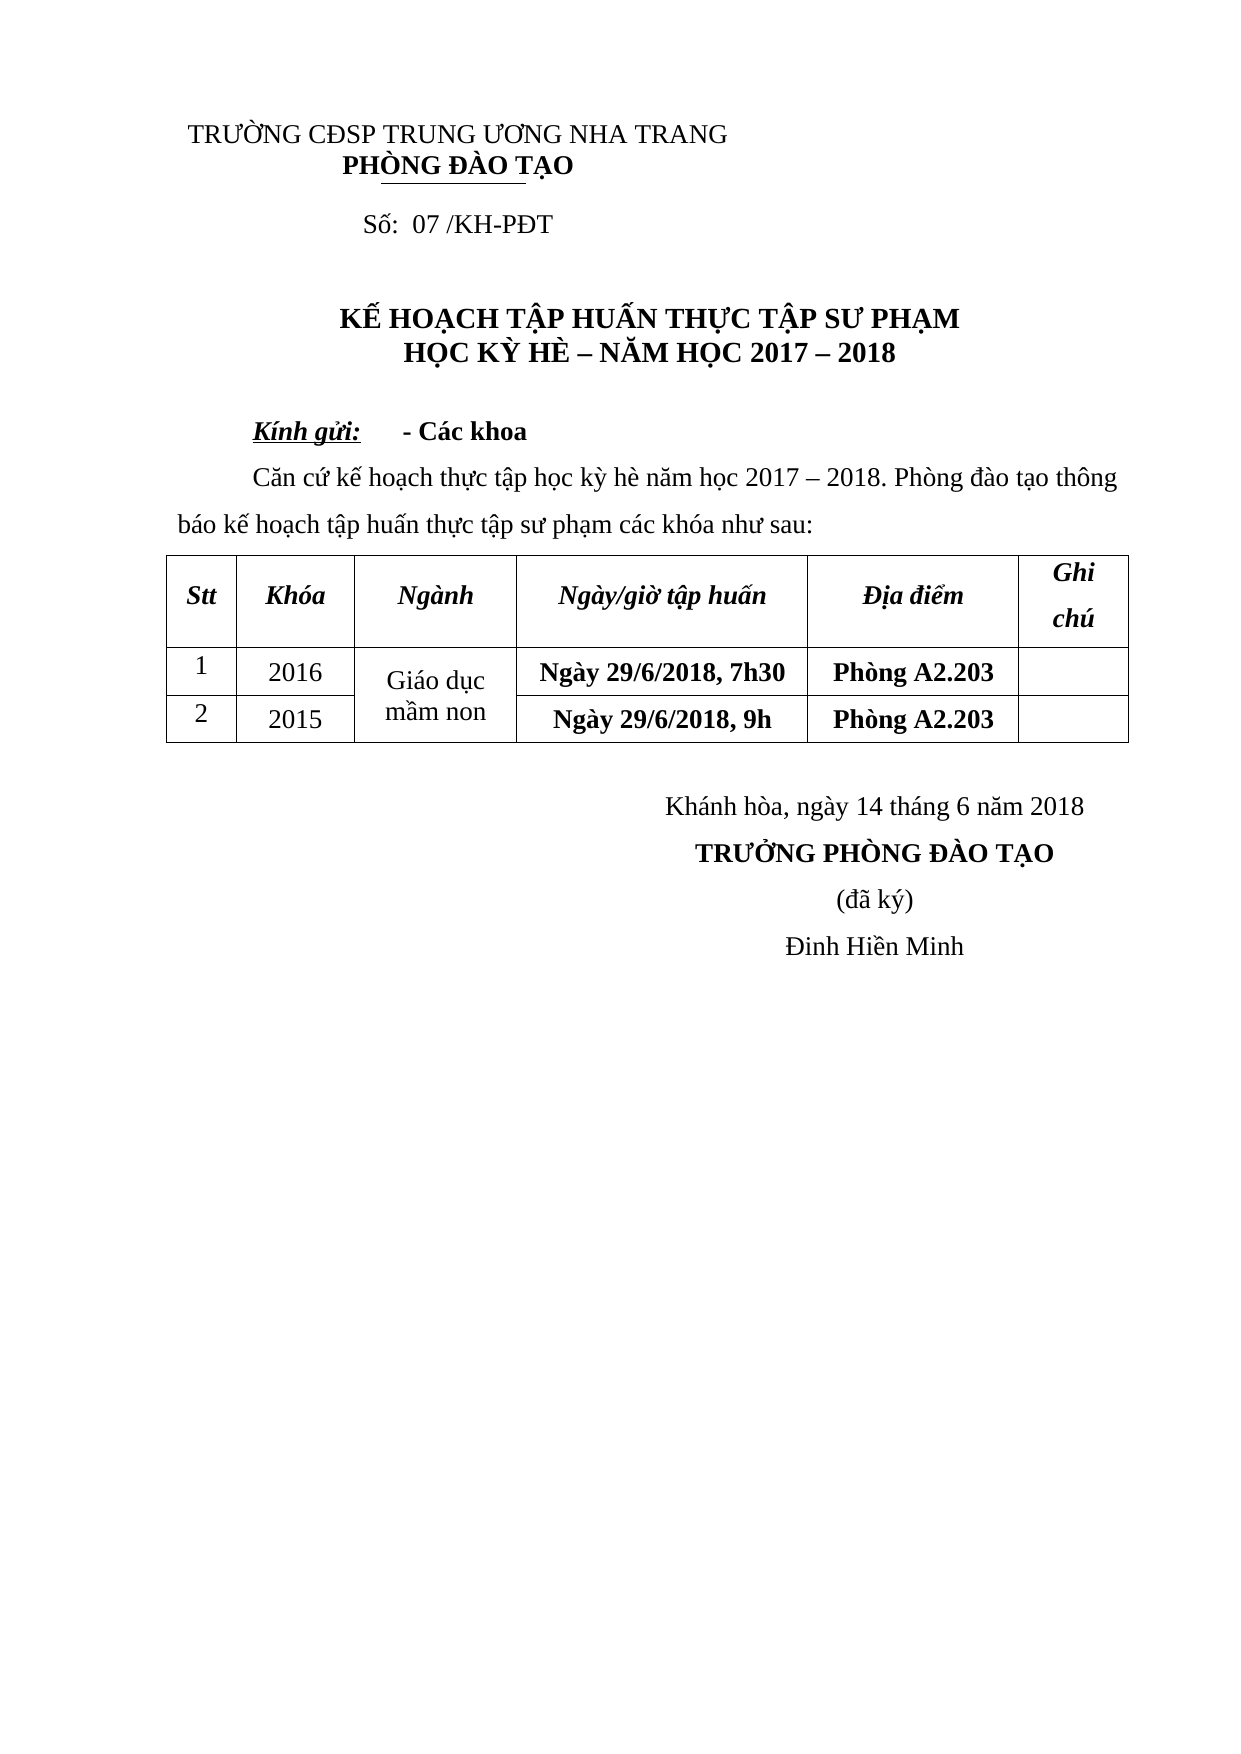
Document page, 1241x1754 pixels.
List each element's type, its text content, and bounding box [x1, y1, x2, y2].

table_cell 2 [167, 696, 236, 742]
text TRƯỞNG PHÒNG ĐÀO TẠO [627, 837, 1122, 868]
table_cell Phòng A2.203 [808, 696, 1018, 742]
table_header Ngành [355, 556, 516, 647]
text TRƯỜNG CĐSP TRUNG ƯƠNG NHA TRANG [177, 118, 1122, 149]
text Số: 07 /KH-PĐT [177, 208, 1122, 239]
table_header Ngày/giờ tập huấn [517, 556, 807, 647]
text (đã ký) [627, 883, 1122, 914]
text HỌC KỲ HÈ – NĂM HỌC 2017 – 2018 [177, 335, 1122, 368]
table_cell Phòng A2.203 [808, 648, 1018, 694]
list Kính gửi: - Các khoa [177, 415, 1122, 446]
text KẾ HOẠCH TẬP HUẤN THỰC TẬP SƯ PHẠM [177, 301, 1122, 335]
table_cell [1019, 696, 1128, 742]
table_header Stt [167, 556, 236, 647]
list Căn cứ kế hoạch thực tập học kỳ hè năm học 2017 – 2018. Phòng đào tạo thông báo kế hoạch tập huấn thực tập sư phạm các khóa như sau: [177, 462, 1122, 539]
table_header Địa điểm [808, 556, 1018, 647]
table_cell Ngày 29/6/2018, 7h30 [517, 648, 807, 694]
text Khánh hòa, ngày 14 tháng 6 năm 2018 [627, 790, 1122, 821]
text PHÒNG ĐÀO TẠO [177, 149, 1122, 180]
table_cell 2016 [237, 648, 354, 694]
table_cell 2015 [237, 696, 354, 742]
table_header Ghi chú [1019, 556, 1128, 647]
text Đinh Hiền Minh [627, 930, 1122, 961]
table_cell Ngày 29/6/2018, 9h [517, 696, 807, 742]
table_header Khóa [237, 556, 354, 647]
table_cell 1 [167, 648, 236, 694]
table_cell [1019, 648, 1128, 694]
table_cell Giáo dục mầm non [355, 648, 516, 742]
